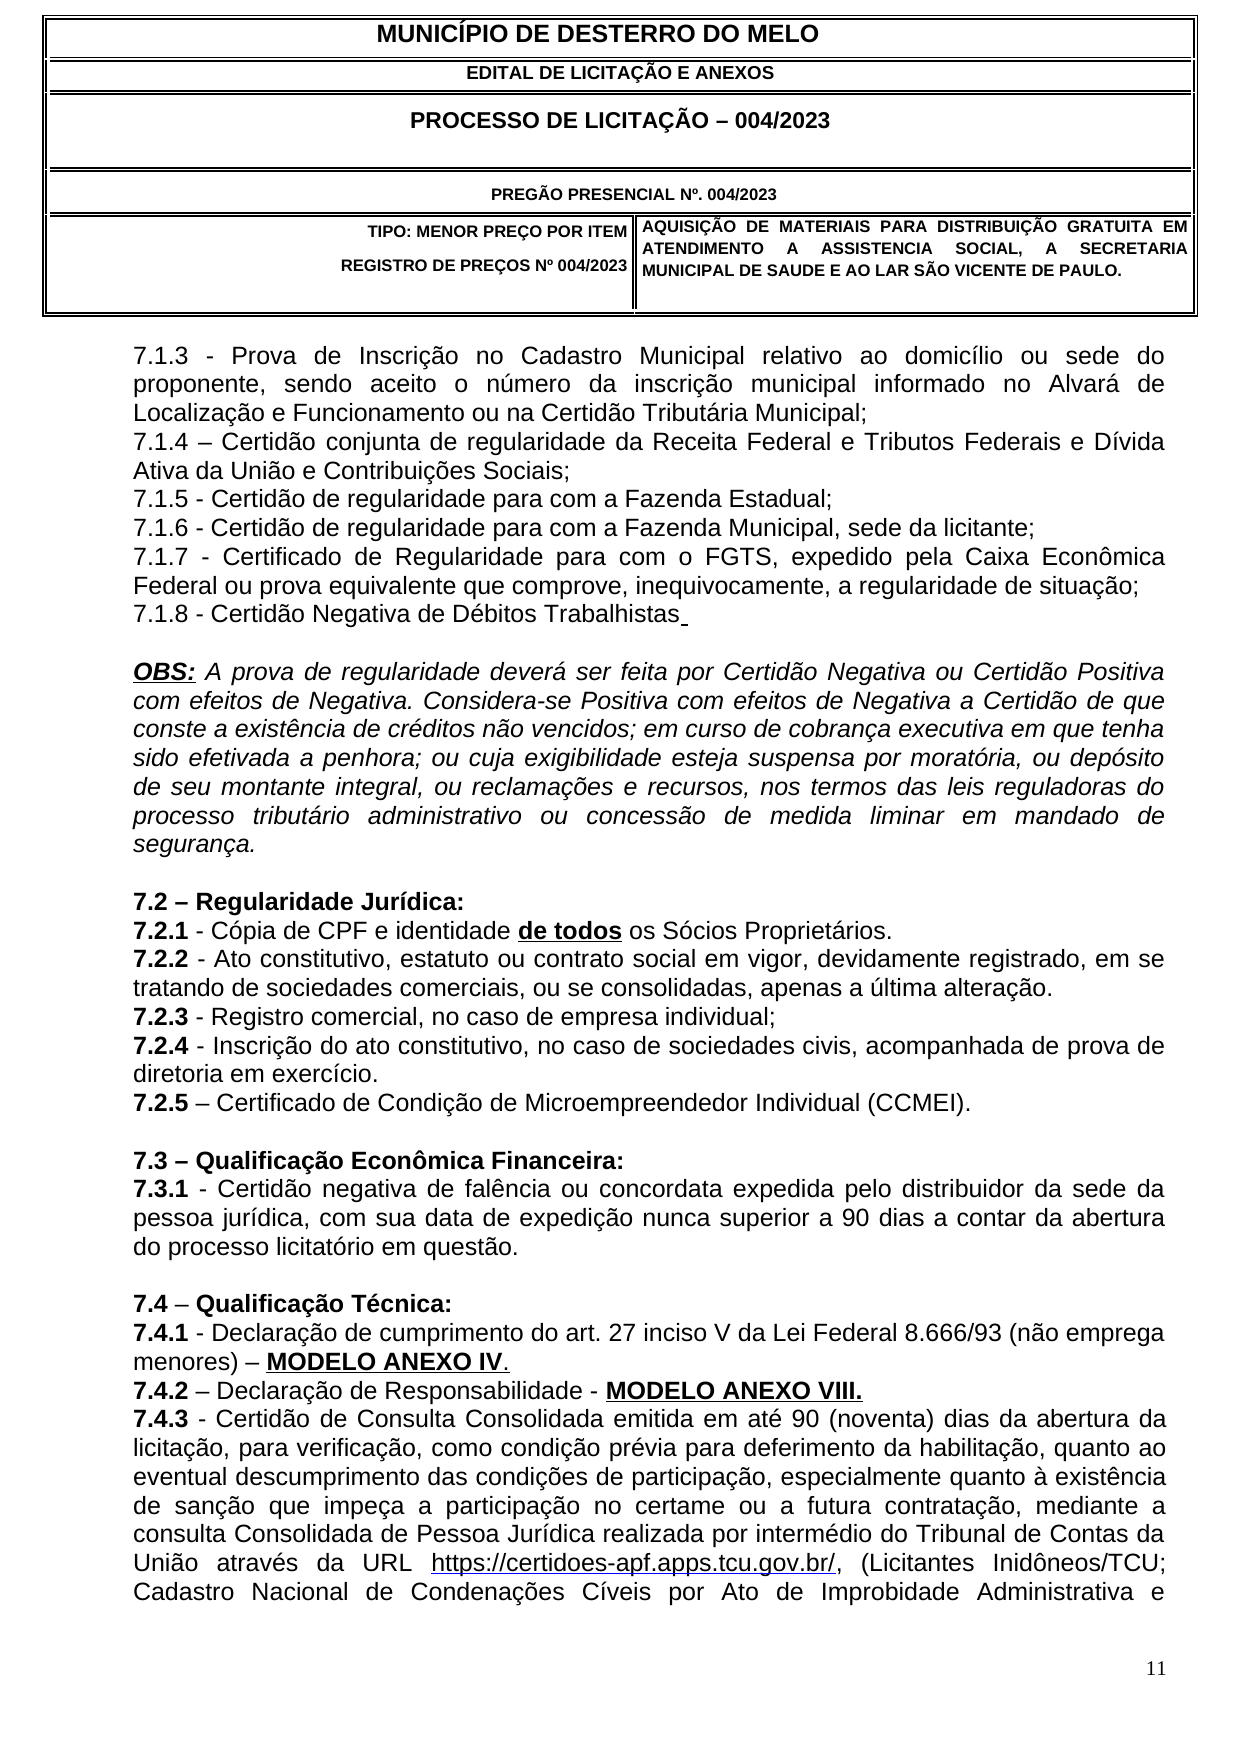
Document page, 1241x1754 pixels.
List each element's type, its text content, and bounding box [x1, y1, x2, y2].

text 7.2.1 - Cópia de CPF e identidade de todos os Sócios Proprietários. [133, 916, 1167, 944]
text 7.4.2 – Declaração de Responsabilidade - MODELO ANEXO VIII. [133, 1376, 1167, 1404]
text 7.2.5 – Certificado de Condição de Microempreendedor Individual (CCMEI). [133, 1088, 1167, 1117]
text 7.2.4 - Inscrição do ato constitutivo, no caso de sociedades civis, acompanhada de prova de diretoria em exercício. [133, 1031, 1167, 1088]
text 7.1.3 - Prova de Inscrição no Cadastro Municipal relativo ao domicílio ou sede do proponente, sendo aceito o número da inscrição municipal informado no Alvará de Localização e Funcionamento ou na Certidão Tributária Municipal; [133, 341, 1167, 427]
text 7.1.7 - Certificado de Regularidade para com o FGTS, expedido pela Caixa Econômica Federal ou prova equivalente que comprove, inequivocamente, a regularidade de situação; [133, 542, 1167, 599]
text OBS: A prova de regularidade deverá ser feita por Certidão Negativa ou Certidão Positiva com efeitos de Negativa. Considera-se Positiva com efeitos de Negativa a Certidão de que conste a existência de créditos não vencidos; em curso de cobrança executiva em que tenha sido efetivada a penhora; ou cuja exigibilidade esteja suspensa por moratória, ou depósito de seu montante integral, ou reclamações e recursos, nos termos das leis reguladoras do processo tributário administrativo ou concessão de medida liminar em mandado de segurança. [133, 657, 1167, 858]
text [133, 1404, 1167, 1606]
text 7.1.6 - Certidão de regularidade para com a Fazenda Municipal, sede da licitante; [133, 513, 1167, 542]
text 7.2 – Regularidade Jurídica: [133, 887, 1167, 916]
text 7.1.5 - Certidão de regularidade para com a Fazenda Estadual; [133, 484, 1167, 513]
text 7.2.3 - Registro comercial, no caso de empresa individual; [133, 1002, 1167, 1031]
text 7.3 – Qualificação Econômica Financeira: [133, 1146, 1167, 1174]
text 7.2.2 - Ato constitutivo, estatuto ou contrato social em vigor, devidamente registrado, em se tratando de sociedades comerciais, ou se consolidadas, apenas a última alteração. [133, 944, 1167, 1002]
text 7.3.1 - Certidão negativa de falência ou concordata expedida pelo distribuidor da sede da pessoa jurídica, com sua data de expedição nunca superior a 90 dias a contar da abertura do processo licitatório em questão. [133, 1174, 1167, 1261]
text 7.4.1 - Declaração de cumprimento do art. 27 inciso V da Lei Federal 8.666/93 (não emprega menores) – MODELO ANEXO IV. [133, 1318, 1167, 1376]
text 7.1.8 - Certidão Negativa de Débitos Trabalhistas [133, 599, 1167, 628]
text 7.1.4 – Certidão conjunta de regularidade da Receita Federal e Tributos Federais e Dívida Ativa da União e Contribuições Sociais; [133, 427, 1167, 484]
text 7.4 – Qualificação Técnica: [133, 1289, 1167, 1318]
